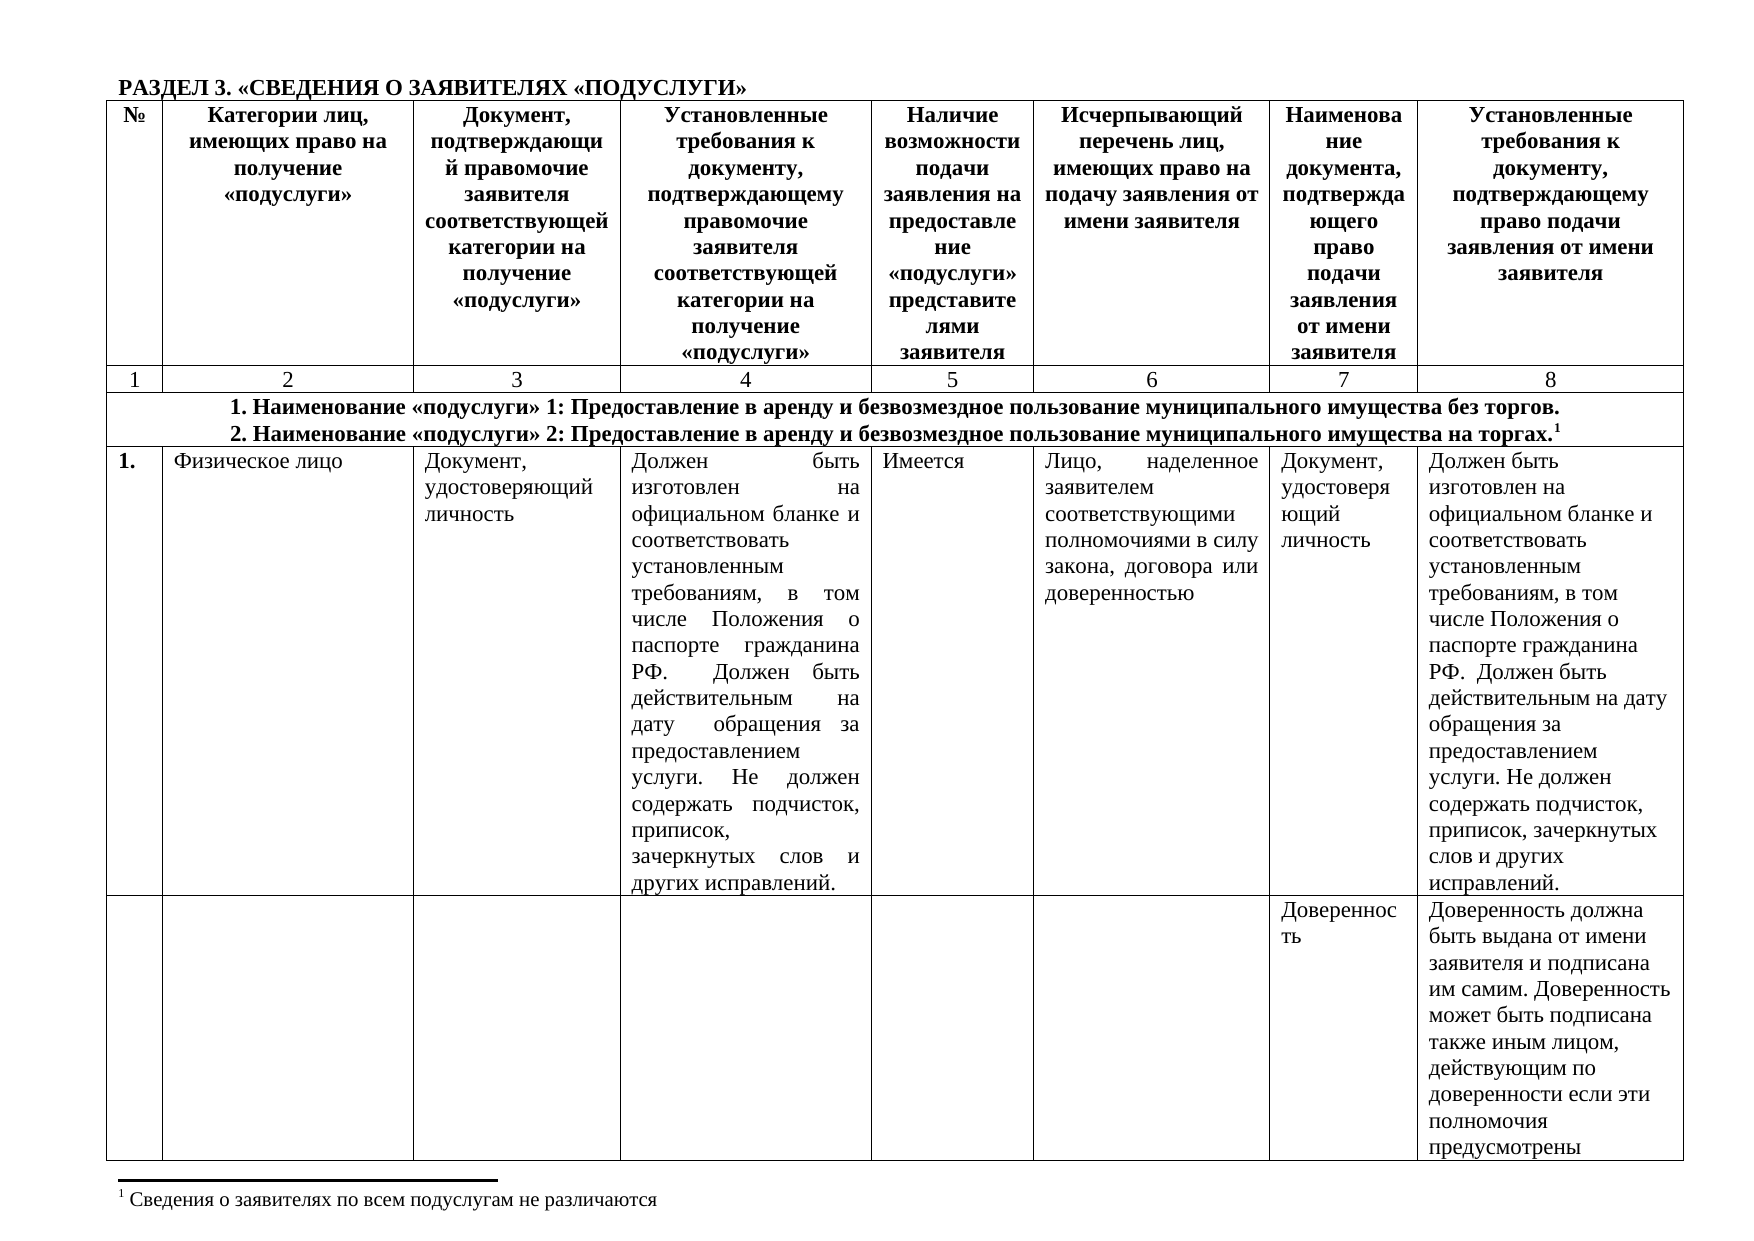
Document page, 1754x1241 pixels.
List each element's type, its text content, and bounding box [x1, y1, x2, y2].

table_cell 1 [107, 366, 162, 392]
table_header Исчерпывающий перечень лиц, имеющих право на подачу заявления от имени заявителя [1034, 101, 1269, 365]
table_header Наличие возможности подачи заявления на предоставление «подуслуги» представителями заявителя [872, 101, 1033, 365]
table_cell [872, 896, 1033, 1159]
table_header Установленные требования к документу, подтверждающему правомочие заявителя соответствующей категории на получение «подуслуги» [621, 101, 871, 365]
table_cell 2 [163, 366, 413, 392]
table_cell 1. Наименование «подуслуги» 1: Предоставление в аренду и безвозмездное пользование муниципального имущества без торгов. 2. Наименование «подуслуги» 2: Предоставление в аренду и безвозмездное пользование муниципального имущества на торгах. [107, 393, 1683, 446]
table_cell 6 [1034, 366, 1269, 392]
table_cell Лицо, наделенное заявителем соответствующими полномочиями в силу закона, договора или доверенностью [1034, 447, 1269, 895]
table_cell 1. [107, 447, 162, 895]
table_cell Имеется [872, 447, 1033, 895]
table_header Наименование документа, подтверждающего право подачи заявления от имени заявителя [1270, 101, 1417, 365]
table_header Установленные требования к документу, подтверждающему право подачи заявления от имени заявителя [1418, 101, 1683, 365]
table_cell 8 [1418, 366, 1683, 392]
table_cell 3 [414, 366, 620, 392]
table_cell 7 [1270, 366, 1417, 392]
table_cell Документ, удостоверяющий личность [414, 447, 620, 895]
table_cell [621, 896, 871, 1159]
table_cell [107, 896, 162, 1159]
table_cell Документ, удостоверяющий личность [1270, 447, 1417, 895]
subtitle РАЗДЕЛ 3. «СВЕДЕНИЯ О ЗАЯВИТЕЛЯХ «ПОДУСЛУГИ» [118, 74, 1636, 100]
table_cell [414, 896, 620, 1159]
table_cell Физическое лицо [163, 447, 413, 895]
table_cell 5 [872, 366, 1033, 392]
table_header Категории лиц, имеющих право на получение «подуслуги» [163, 101, 413, 365]
table_cell Должен быть изготовлен на официальном бланке и соответствовать установленным требованиям, в том числе Положения о паспорте гражданина РФ. Должен быть действительным на дату обращения за предоставлением услуги. Не должен содержать подчисток, приписок, зачеркнутых слов и других исправлений. [1418, 447, 1683, 895]
table_cell Должен быть изготовлен на официальном бланке и соответствовать установленным требованиям, в том числе Положения о паспорте гражданина РФ. Должен быть действительным на дату обращения за предоставлением услуги. Не должен содержать подчисток, приписок, зачеркнутых слов и других исправлений. [621, 447, 871, 895]
table_cell 4 [621, 366, 871, 392]
table_header Документ, подтверждающий правомочие заявителя соответствующей категории на получение «подуслуги» [414, 101, 620, 365]
table_cell [1034, 896, 1269, 1159]
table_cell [1418, 896, 1683, 1159]
table_cell Доверенность [1270, 896, 1417, 1159]
table_cell [163, 896, 413, 1159]
table_header № [107, 101, 162, 365]
